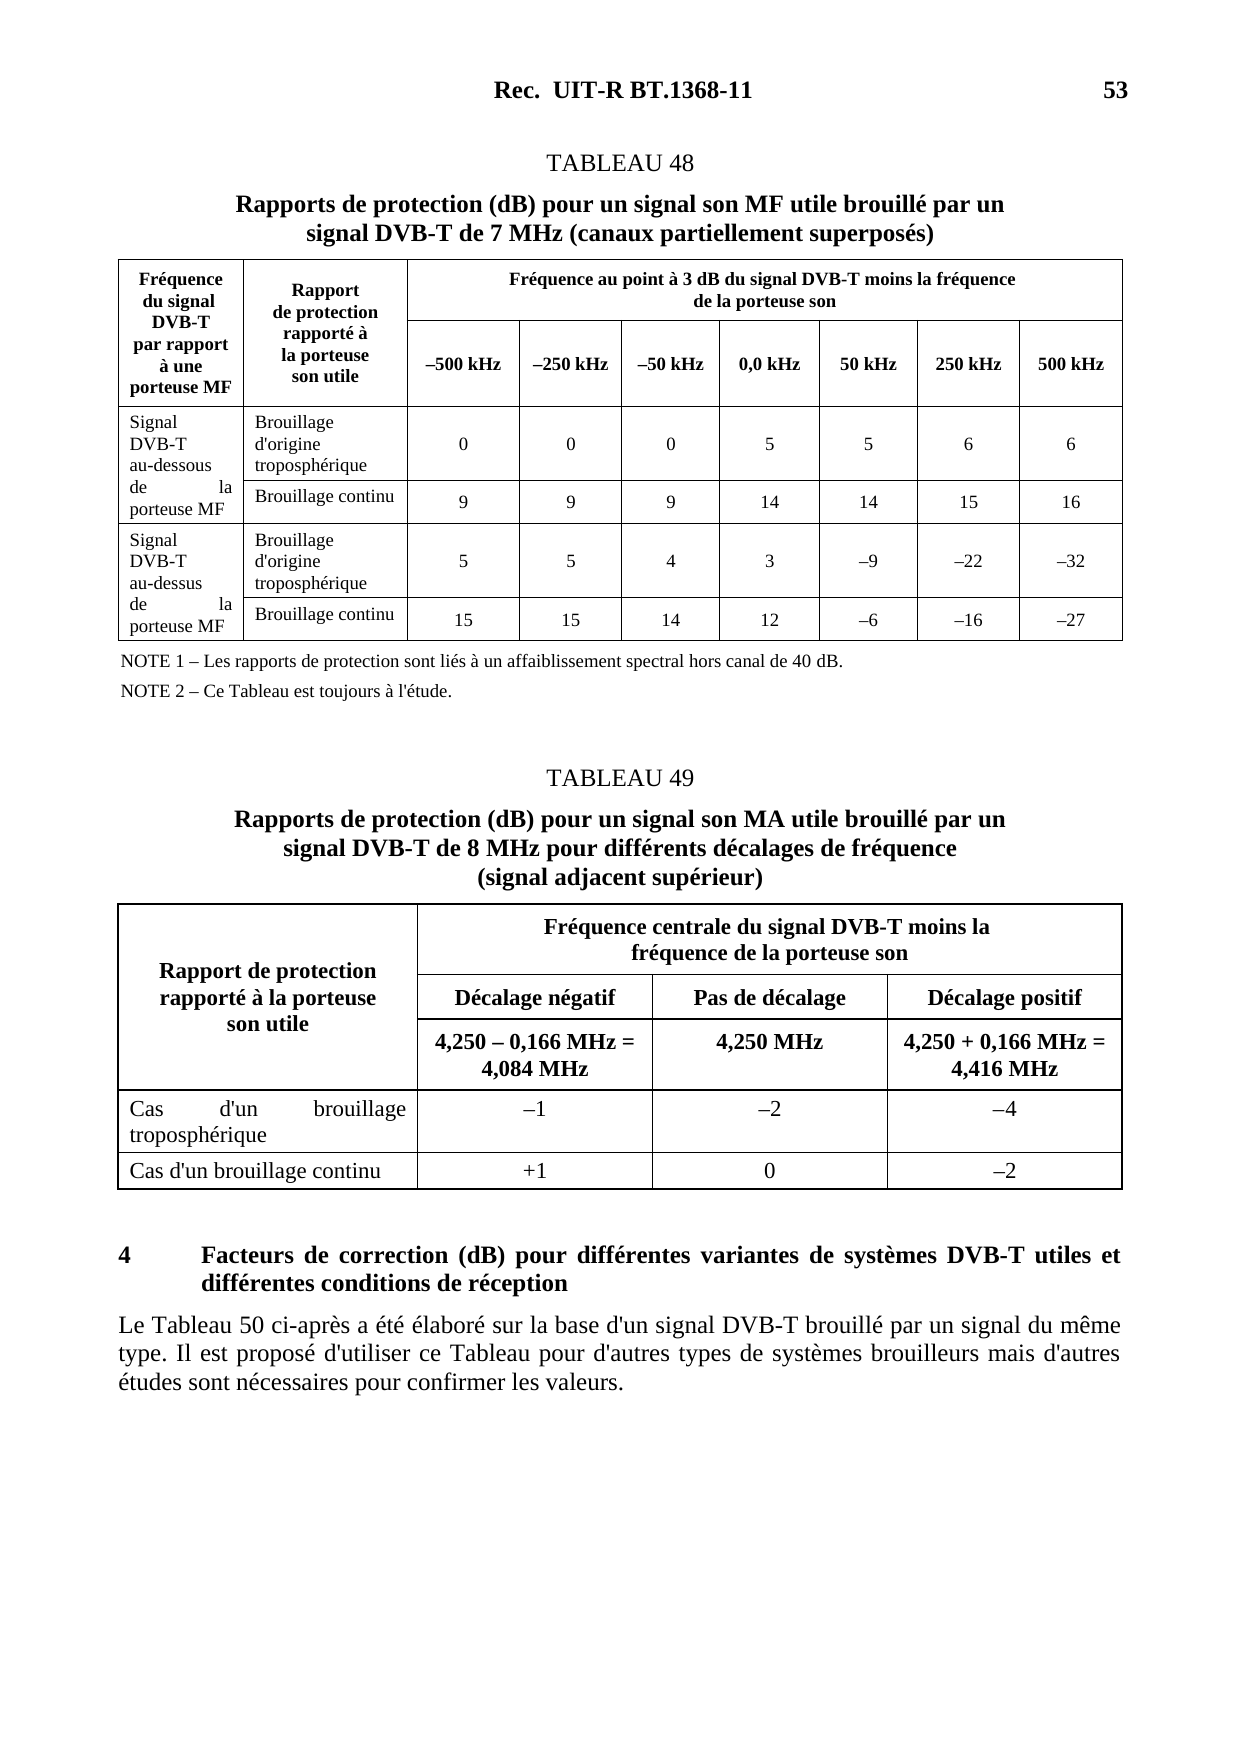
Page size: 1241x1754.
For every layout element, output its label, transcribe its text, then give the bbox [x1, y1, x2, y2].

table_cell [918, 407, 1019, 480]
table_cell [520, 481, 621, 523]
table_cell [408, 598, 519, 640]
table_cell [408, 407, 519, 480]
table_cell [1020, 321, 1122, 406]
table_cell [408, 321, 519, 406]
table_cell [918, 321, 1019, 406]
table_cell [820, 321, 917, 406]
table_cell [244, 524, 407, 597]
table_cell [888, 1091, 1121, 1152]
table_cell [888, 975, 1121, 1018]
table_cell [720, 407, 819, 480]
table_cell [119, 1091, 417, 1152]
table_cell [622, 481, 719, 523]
title Rapports de protection (dB) pour un signal son MA utile brouillé par un signal DVB-T de 8 MHz pour différents décalages de fréquence (signal adjacent supérieur) [118, 804, 1122, 890]
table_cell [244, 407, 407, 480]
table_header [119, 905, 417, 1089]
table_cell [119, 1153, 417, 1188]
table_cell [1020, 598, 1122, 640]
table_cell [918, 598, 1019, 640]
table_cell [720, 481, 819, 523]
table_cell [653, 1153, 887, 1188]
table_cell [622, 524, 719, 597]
title Rapports de protection (dB) pour un signal son MF utile brouillé par un signal DVB-T de 7 MHz (canaux partiellement superposés) [118, 189, 1122, 246]
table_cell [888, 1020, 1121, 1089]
subtitle 4 Facteurs de correction (dB) pour différentes variantes de systèmes DVB-T utiles et différentes conditions de réception [118, 1240, 1122, 1297]
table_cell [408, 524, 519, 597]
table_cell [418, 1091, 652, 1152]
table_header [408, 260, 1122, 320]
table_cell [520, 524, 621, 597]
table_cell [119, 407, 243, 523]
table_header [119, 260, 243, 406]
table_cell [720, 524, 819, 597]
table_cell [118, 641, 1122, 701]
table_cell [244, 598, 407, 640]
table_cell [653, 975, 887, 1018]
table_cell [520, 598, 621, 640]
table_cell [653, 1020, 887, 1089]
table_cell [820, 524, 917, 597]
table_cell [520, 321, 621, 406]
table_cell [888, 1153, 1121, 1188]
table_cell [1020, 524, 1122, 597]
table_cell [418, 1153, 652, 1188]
text Le Tableau 50 ci-après a été élaboré sur la base d'un signal DVB-T brouillé par un signal du même type. Il est proposé d'utiliser ce Tableau pour d'autres types de systèmes brouilleurs mais d'autres études sont nécessaires pour confirmer les valeurs. [118, 1310, 1122, 1396]
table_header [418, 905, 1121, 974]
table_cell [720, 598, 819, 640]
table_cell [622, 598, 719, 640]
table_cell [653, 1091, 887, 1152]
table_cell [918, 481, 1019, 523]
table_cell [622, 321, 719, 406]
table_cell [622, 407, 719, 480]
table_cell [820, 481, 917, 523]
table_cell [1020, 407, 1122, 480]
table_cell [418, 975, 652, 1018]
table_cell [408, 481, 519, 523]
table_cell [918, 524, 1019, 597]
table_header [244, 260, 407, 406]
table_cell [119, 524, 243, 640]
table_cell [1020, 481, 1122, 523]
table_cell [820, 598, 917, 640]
text TABLEAU 48 [118, 148, 1122, 176]
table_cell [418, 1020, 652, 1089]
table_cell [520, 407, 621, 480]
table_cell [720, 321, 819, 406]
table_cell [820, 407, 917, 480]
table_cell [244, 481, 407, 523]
text TABLEAU 49 [118, 763, 1122, 792]
